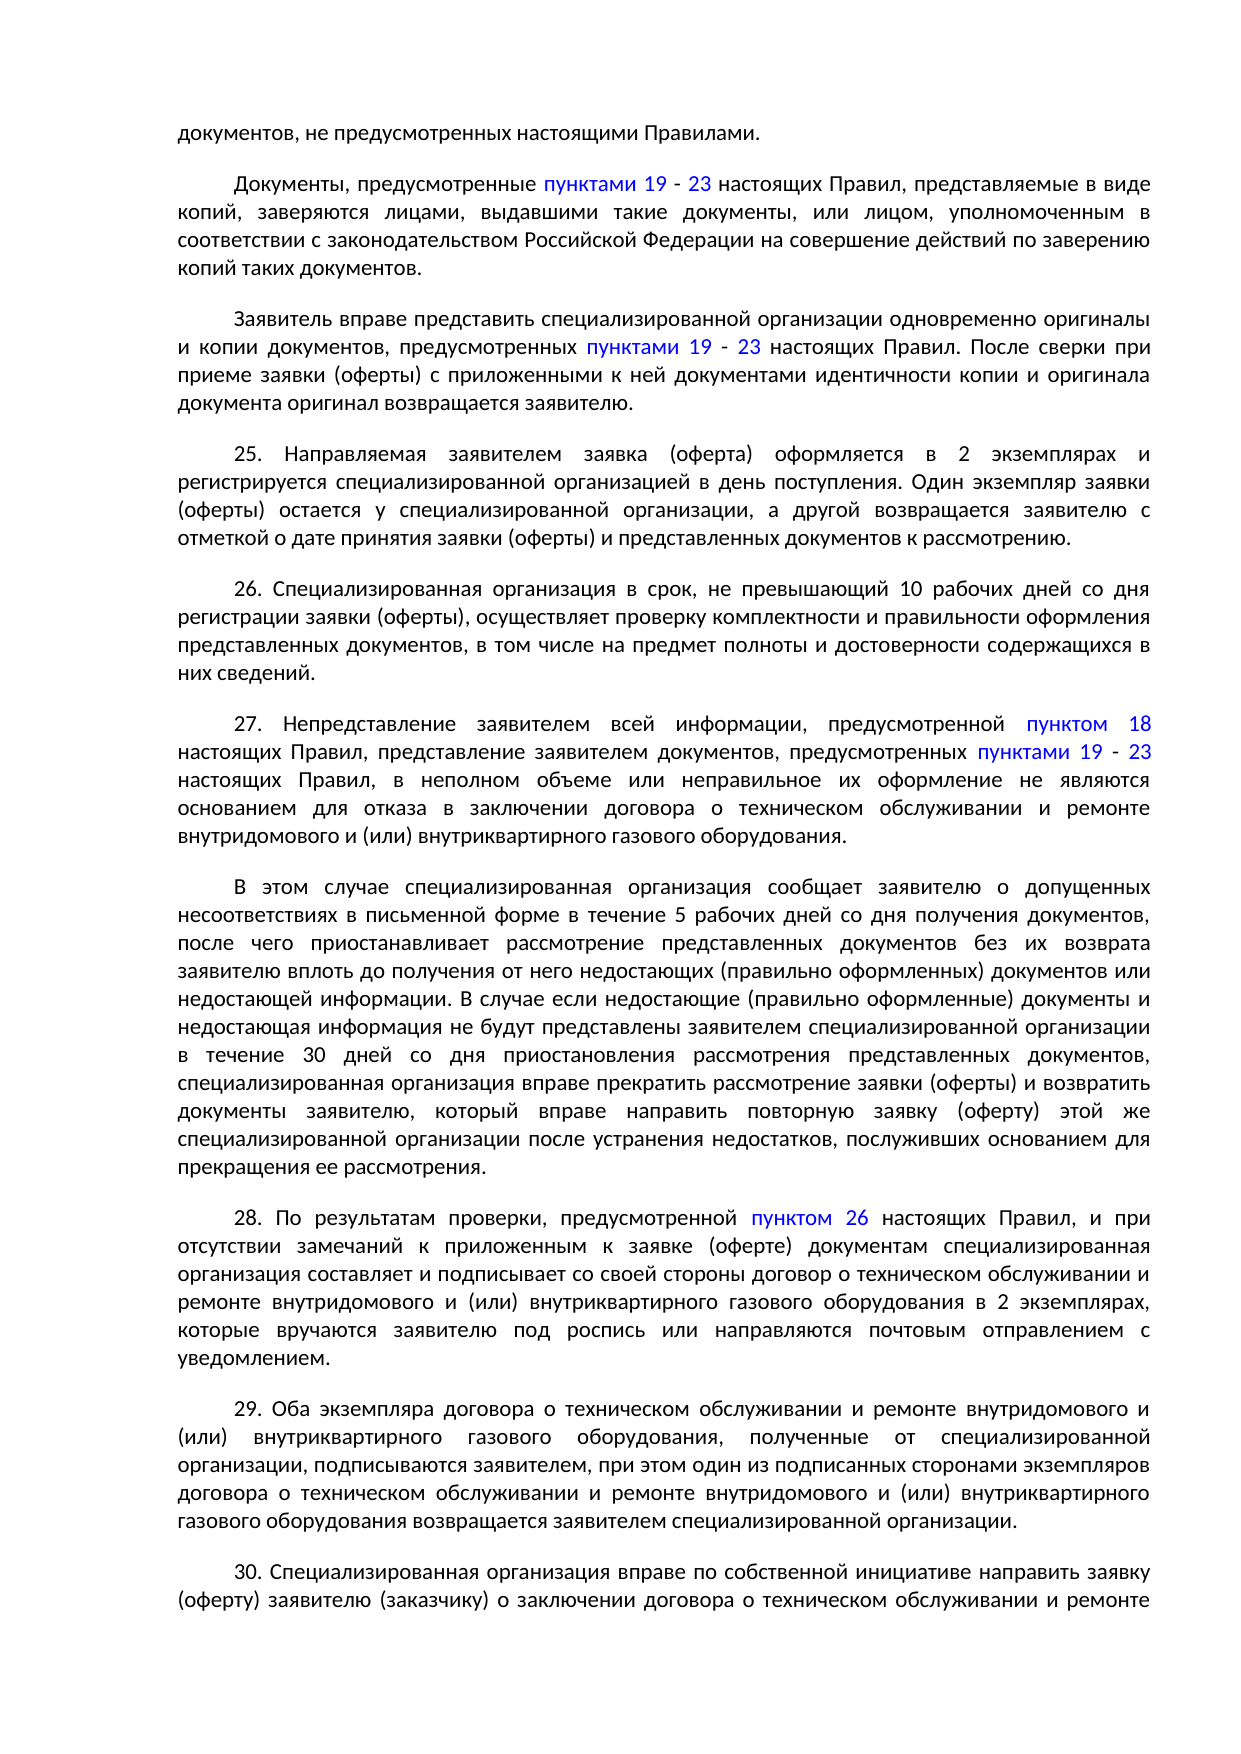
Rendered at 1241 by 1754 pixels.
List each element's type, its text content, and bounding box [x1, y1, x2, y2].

text В этом случае специализированная организация сообщает заявителю о допущенных несоответствиях в письменной форме в течение 5 рабочих дней со дня получения документов, после чего приостанавливает рассмотрение представленных документов без их возврата заявителю вплоть до получения от него недостающих (правильно оформленных) документов или недостающей информации. В случае если недостающие (правильно оформленные) документы и недостающая информация не будут представлены заявителем специализированной организации в течение 30 дней со дня приостановления рассмотрения представленных документов, специализированная организация вправе прекратить рассмотрение заявки (оферты) и возвратить документы заявителю, который вправе направить повторную заявку (оферту) этой же специализированной организации после устранения недостатков, послуживших основанием для прекращения ее рассмотрения. [177, 872, 1152, 1180]
text Заявитель вправе представить специализированной организации одновременно оригиналы и копии документов, предусмотренных пунктами 19 - 23 настоящих Правил. После сверки при приеме заявки (оферты) с приложенными к ней документами идентичности копии и оригинала документа оригинал возвращается заявителю. [177, 304, 1152, 416]
text 25. Направляемая заявителем заявка (оферта) оформляется в 2 экземплярах и регистрируется специализированной организацией в день поступления. Один экземпляр заявки (оферты) остается у специализированной организации, а другой возвращается заявителю с отметкой о дате принятия заявки (оферты) и представленных документов к рассмотрению. [177, 439, 1152, 551]
text 27. Непредставление заявителем всей информации, предусмотренной пунктом 18 настоящих Правил, представление заявителем документов, предусмотренных пунктами 19 - 23 настоящих Правил, в неполном объеме или неправильное их оформление не являются основанием для отказа в заключении договора о техническом обслуживании и ремонте внутридомового и (или) внутриквартирного газового оборудования. [177, 709, 1152, 849]
text 29. Оба экземпляра договора о техническом обслуживании и ремонте внутридомового и (или) внутриквартирного газового оборудования, полученные от специализированной организации, подписываются заявителем, при этом один из подписанных сторонами экземпляров договора о техническом обслуживании и ремонте внутридомового и (или) внутриквартирного газового оборудования возвращается заявителем специализированной организации. [177, 1394, 1152, 1534]
text 26. Специализированная организация в срок, не превышающий 10 рабочих дней со дня регистрации заявки (оферты), осуществляет проверку комплектности и правильности оформления представленных документов, в том числе на предмет полноты и достоверности содержащихся в них сведений. [177, 574, 1152, 686]
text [177, 118, 1152, 146]
text Документы, предусмотренные пунктами 19 - 23 настоящих Правил, представляемые в виде копий, заверяются лицами, выдавшими такие документы, или лицом, уполномоченным в соответствии с законодательством Российской Федерации на совершение действий по заверению копий таких документов. [177, 169, 1152, 281]
text 28. По результатам проверки, предусмотренной пунктом 26 настоящих Правил, и при отсутствии замечаний к приложенным к заявке (оферте) документам специализированная организация составляет и подписывает со своей стороны договор о техническом обслуживании и ремонте внутридомового и (или) внутриквартирного газового оборудования в 2 экземплярах, которые вручаются заявителю под роспись или направляются почтовым отправлением с уведомлением. [177, 1203, 1152, 1371]
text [177, 1557, 1152, 1613]
